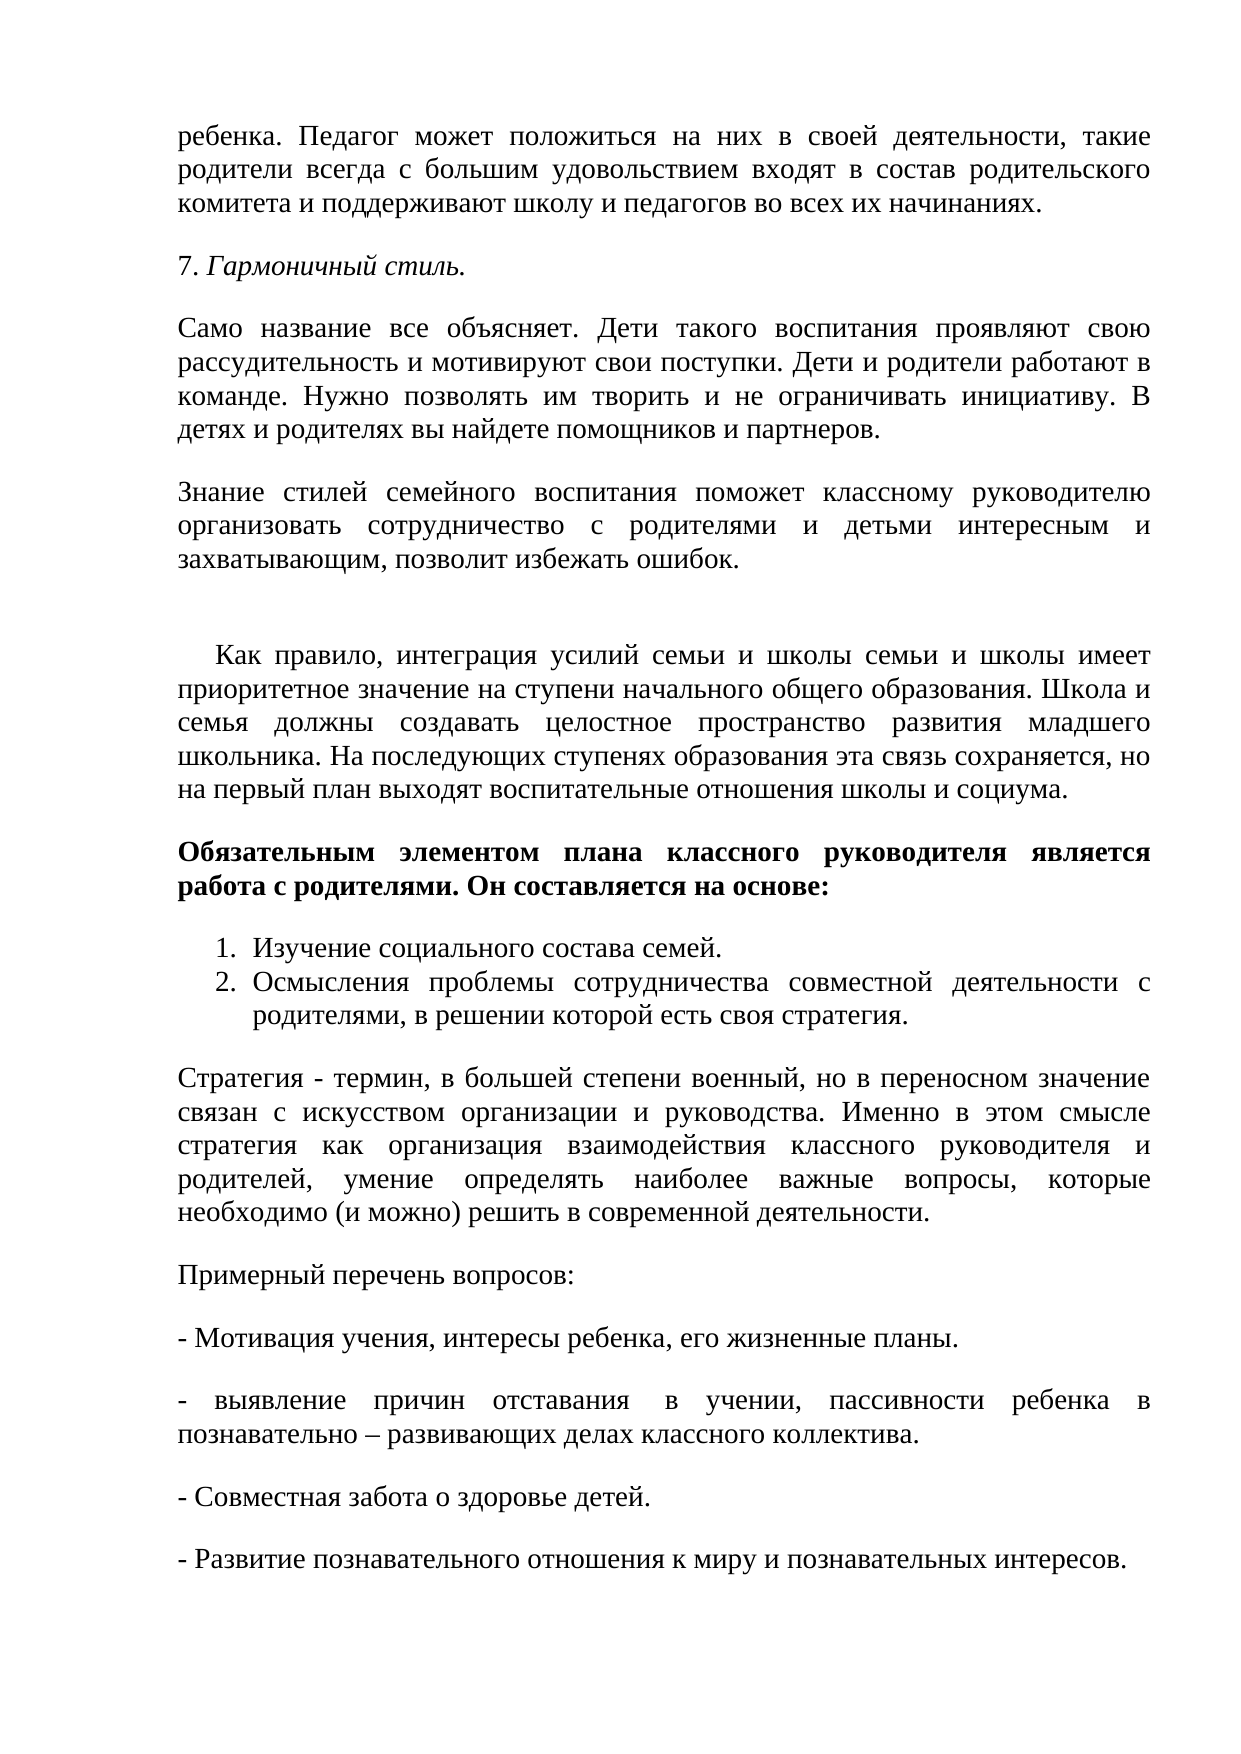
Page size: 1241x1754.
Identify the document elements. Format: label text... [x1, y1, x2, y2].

list Осмысления проблемы сотрудничества совместной деятельности с родителями, в решении которой есть своя стратегия. [215, 964, 1152, 1031]
text Стратегия - термин, в большей степени военный, но в переносном значение связан с искусством организации и руководства. Именно в этом смысле стратегия как организация взаимодействия классного руководителя и родителей, умение определять наиболее важные вопросы, которые необходимо (и можно) решить в современной деятельности. [177, 1060, 1152, 1228]
text Обязательным элементом плана классного руководителя является работа с родителями. Он составляется на основе: [177, 834, 1152, 901]
text - Совместная забота о здоровье детей. [177, 1479, 1152, 1512]
list Изучение социального состава семей. [215, 930, 1152, 964]
text 7. Гармоничный стиль. [177, 248, 1152, 281]
text - выявление причин отставания в учении, пассивности ребенка в познавательно – развивающих делах классного коллектива. [177, 1382, 1152, 1449]
text Само название все объясняет. Дети такого воспитания проявляют свою рассудительность и мотивируют свои поступки. Дети и родители работают в команде. Нужно позволять им творить и не ограничивать инициативу. В детях и родителях вы найдете помощников и партнеров. [177, 311, 1152, 445]
text Как правило, интеграция усилий семьи и школы семьи и школы имеет приоритетное значение на ступени начального общего образования. Школа и семья должны создавать целостное пространство развития младшего школьника. На последующих ступенях образования эта связь сохраняется, но на первый план выходят воспитательные отношения школы и социума. [177, 637, 1152, 805]
text Примерный перечень вопросов: [177, 1257, 1152, 1291]
text - Развитие познавательного отношения к миру и познавательных интересов. [177, 1541, 1152, 1575]
text Знание стилей семейного воспитания поможет классному руководителю организовать сотрудничество с родителями и детьми интересным и захватывающим, позволит избежать ошибок. [177, 474, 1152, 574]
text - Мотивация учения, интересы ребенка, его жизненные планы. [177, 1320, 1152, 1353]
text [177, 118, 1152, 219]
